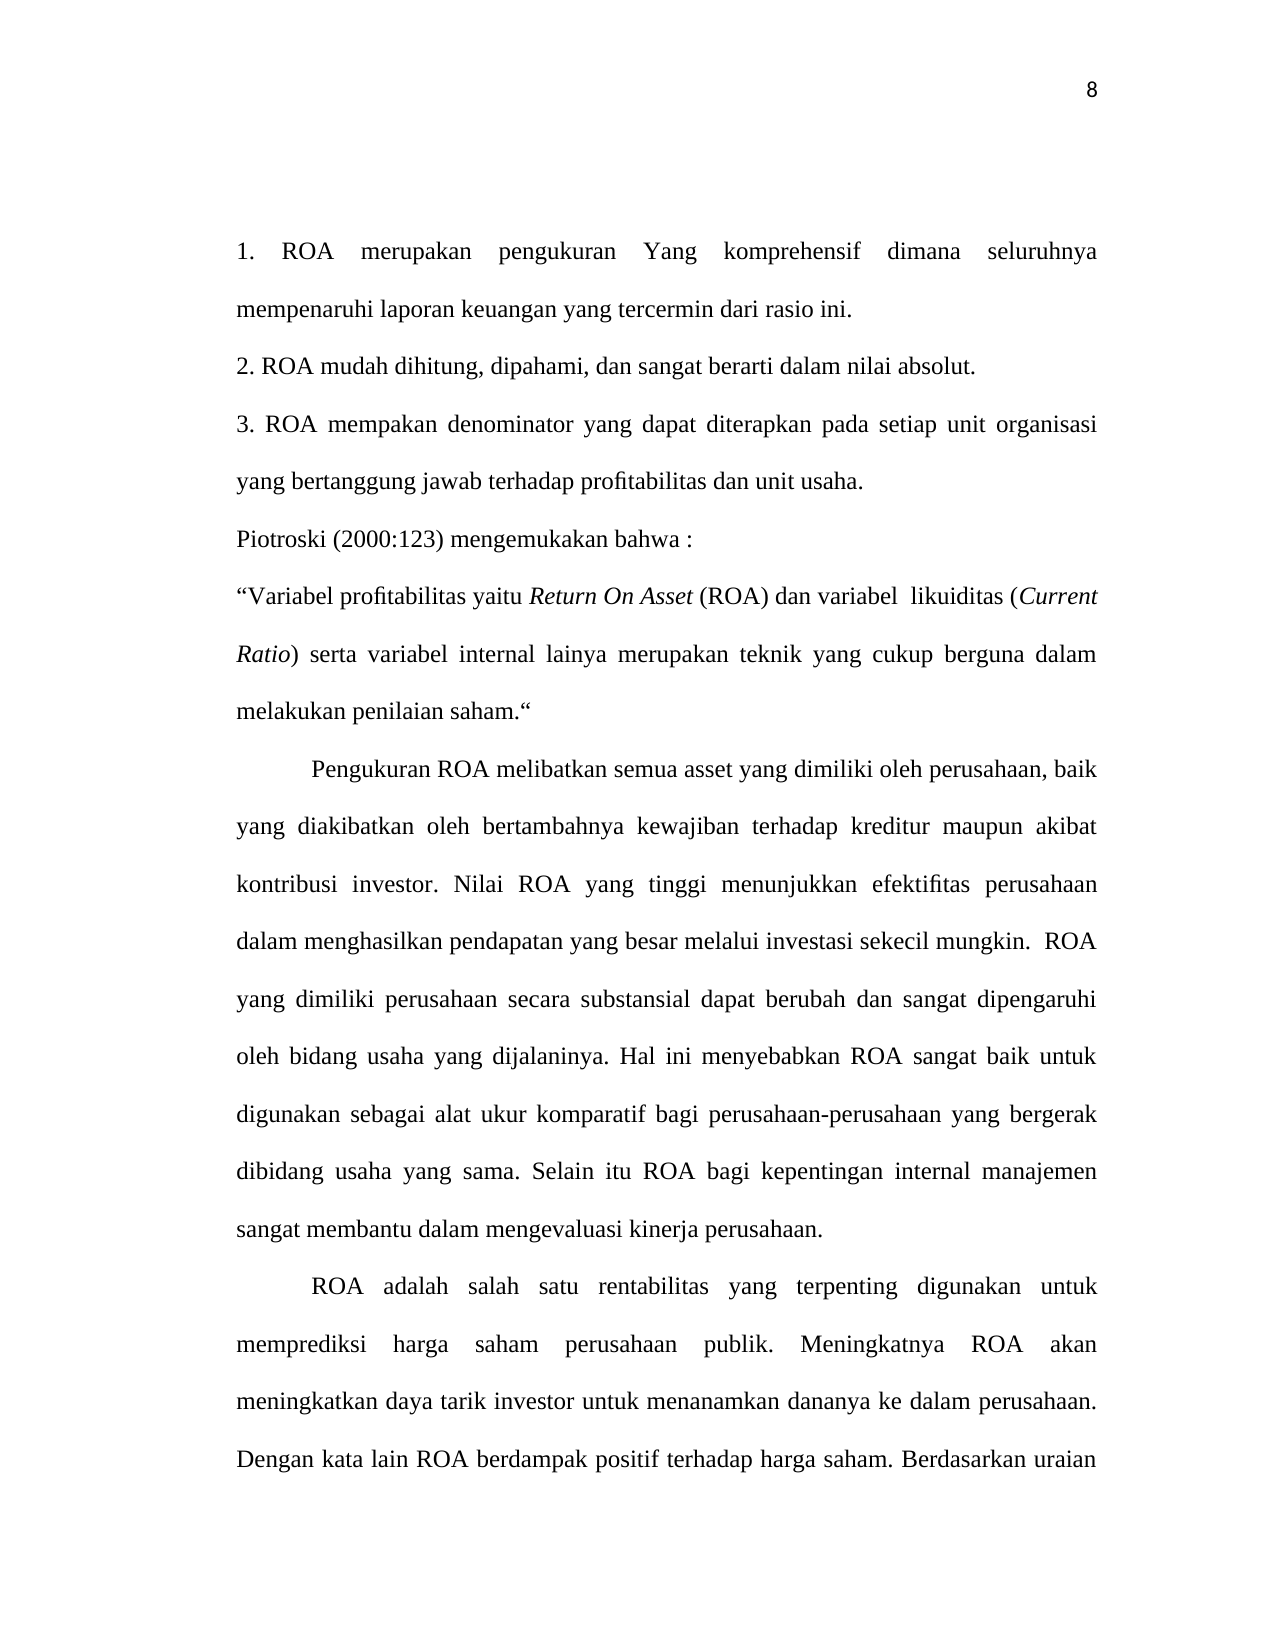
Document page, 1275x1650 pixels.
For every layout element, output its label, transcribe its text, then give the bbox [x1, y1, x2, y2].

text Piotroski (2000:123) mengemukakan bahwa : [236, 524, 1098, 552]
text 1. ROA merupakan pengukuran Yang komprehensif dimana seluruhnya mempenaruhi laporan keuangan yang tercermin dari rasio ini. [236, 236, 1098, 322]
text “Variabel proﬁtabilitas yaitu Return On Asset (ROA) dan variabel likuiditas (Current Ratio) serta variabel internal lainya merupakan teknik yang cukup berguna dalam melakukan penilaian saham.“ [236, 581, 1098, 725]
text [236, 1271, 1098, 1472]
text Pengukuran ROA melibatkan semua asset yang dimiliki oleh perusahaan, baik yang diakibatkan oleh bertambahnya kewajiban terhadap kreditur maupun akibat kontribusi investor. Nilai ROA yang tinggi menunjukkan efektiﬁtas perusahaan dalam menghasilkan pendapatan yang besar melalui investasi sekecil mungkin. ROA yang dimiliki perusahaan secara substansial dapat berubah dan sangat dipengaruhi oleh bidang usaha yang dijalaninya. Hal ini menyebabkan ROA sangat baik untuk digunakan sebagai alat ukur komparatif bagi perusahaan-perusahaan yang bergerak dibidang usaha yang sama. Selain itu ROA bagi kepentingan internal manajemen sangat membantu dalam mengevaluasi kinerja perusahaan. [236, 754, 1098, 1242]
text 2. ROA mudah dihitung, dipahami, dan sangat berarti dalam nilai absolut. [236, 351, 1098, 380]
text 3. ROA mempakan denominator yang dapat diterapkan pada setiap unit organisasi yang bertanggung jawab terhadap proﬁtabilitas dan unit usaha. [236, 409, 1098, 495]
